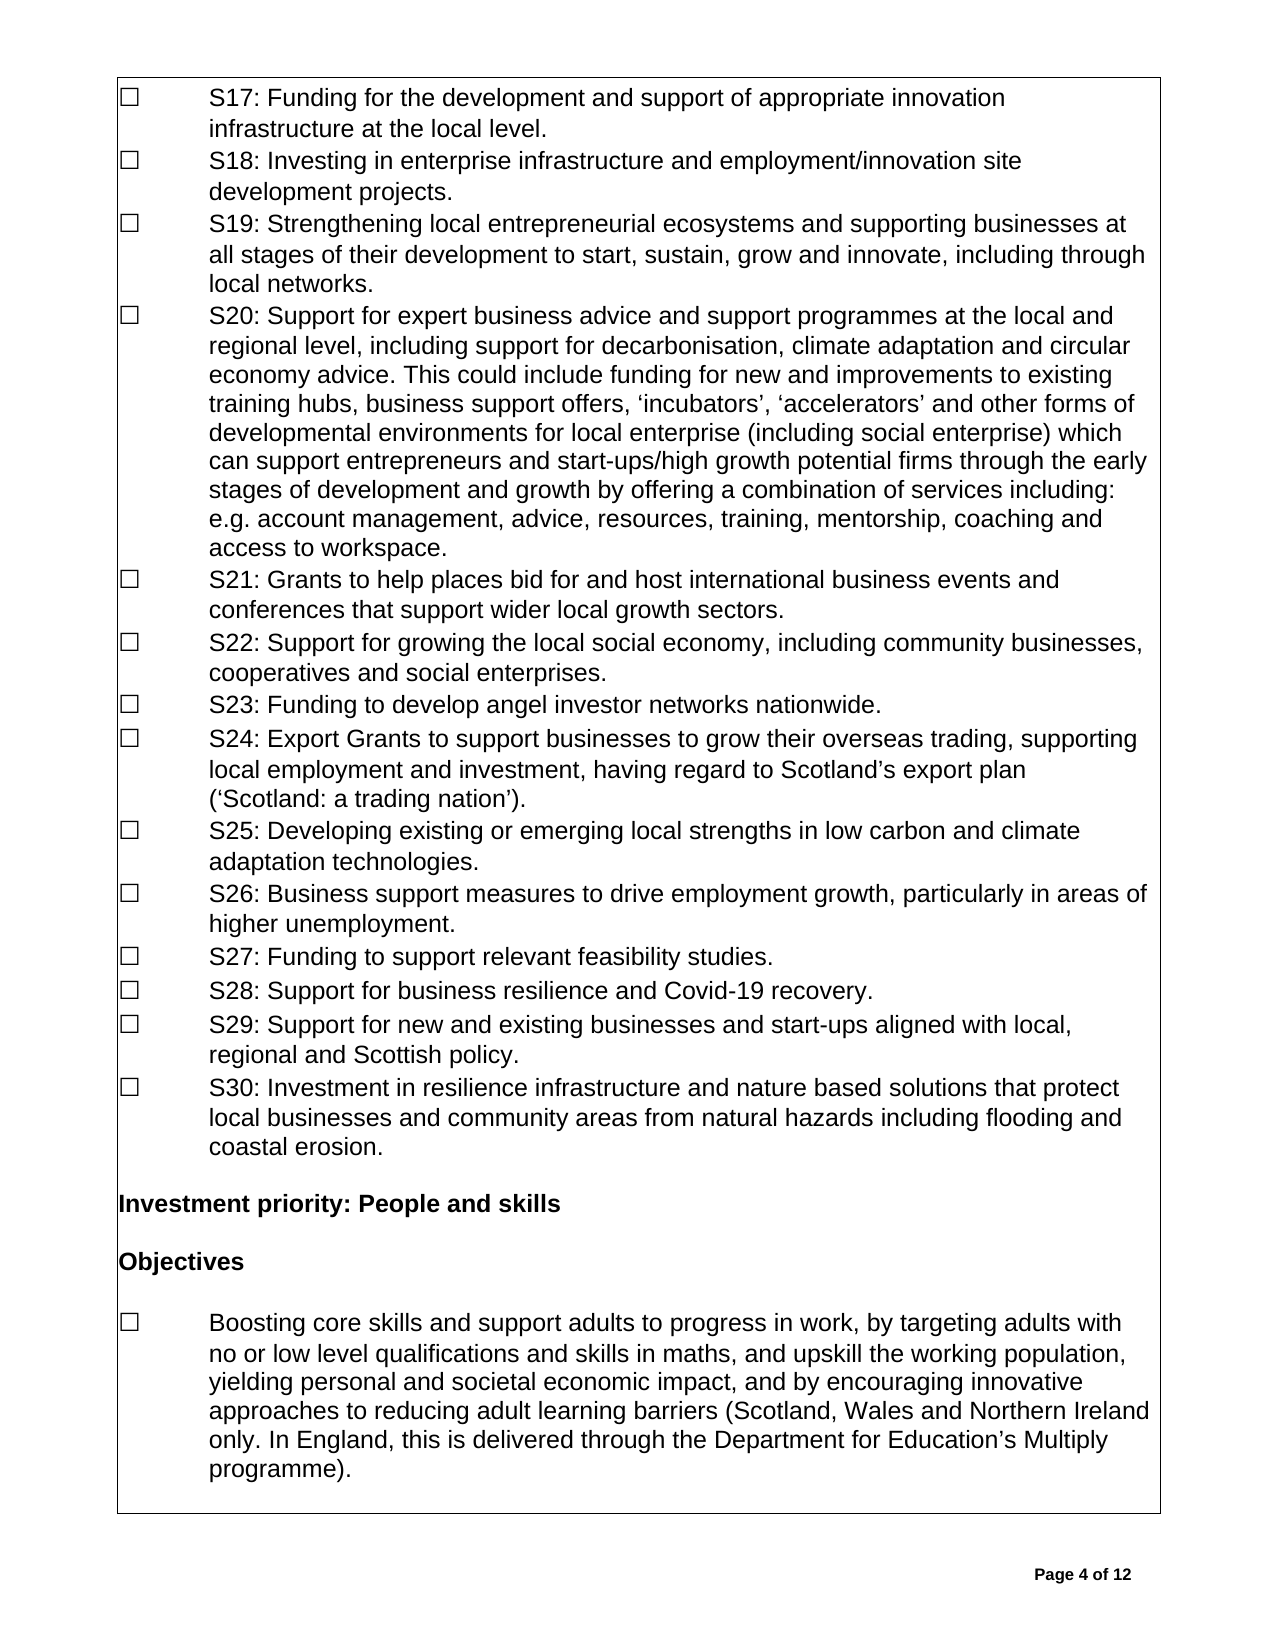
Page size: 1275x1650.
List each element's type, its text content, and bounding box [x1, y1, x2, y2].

text S28: Support for business resilience and Covid-19 recovery. [118, 969, 1160, 1003]
text S30: Investment in resilience infrastructure and nature based solutions that protect local businesses and community areas from natural hazards including flooding and coastal erosion. [118, 1066, 1160, 1161]
text S27: Funding to support relevant feasibility studies. [118, 935, 1160, 969]
text S26: Business support measures to drive employment growth, particularly in areas of higher unemployment. [118, 872, 1160, 935]
text S29: Support for new and existing businesses and start-ups aligned with local, regional and Scottish policy. [118, 1003, 1160, 1066]
text S23: Funding to develop angel investor networks nationwide. [118, 684, 1160, 718]
text S22: Support for growing the local social economy, including community businesses, cooperatives and social enterprises. [118, 621, 1160, 684]
text Investment priority: People and skills [118, 1186, 1160, 1218]
text Objectives [118, 1244, 1160, 1276]
text S17: Funding for the development and support of appropriate innovation infrastructure at the local level. [118, 78, 1160, 140]
text S21: Grants to help places bid for and host international business events and conferences that support wider local growth sectors. [118, 558, 1160, 621]
text S20: Support for expert business advice and support programmes at the local and regional level, including support for decarbonisation, climate adaptation and circular economy advice. This could include funding for new and improvements to existing training hubs, business support offers, ‘incubators’, ‘accelerators’ and other forms of developmental environments for local enterprise (including social enterprise) which can support entrepreneurs and start-ups/high growth potential firms through the early stages of development and growth by offering a combination of services including: e.g. account management, advice, resources, training, mentorship, coaching and access to workspace. [118, 294, 1160, 558]
text S19: Strengthening local entrepreneurial ecosystems and supporting businesses at all stages of their development to start, sustain, grow and innovate, including through local networks. [118, 203, 1160, 294]
text S18: Investing in enterprise infrastructure and employment/innovation site development projects. [118, 140, 1160, 203]
text Boosting core skills and support adults to progress in work, by targeting adults with no or low level qualifications and skills in maths, and upskill the working population, yielding personal and societal economic impact, and by encouraging innovative approaches to reducing adult learning barriers (Scotland, Wales and Northern Ireland only. In England, this is delivered through the Department for Education’s Multiply programme). [118, 1301, 1160, 1482]
text S25: Developing existing or emerging local strengths in low carbon and climate adaptation technologies. [118, 809, 1160, 872]
text S24: Export Grants to support businesses to grow their overseas trading, supporting local employment and investment, having regard to Scotland’s export plan (‘Scotland: a trading nation’). [118, 718, 1160, 809]
